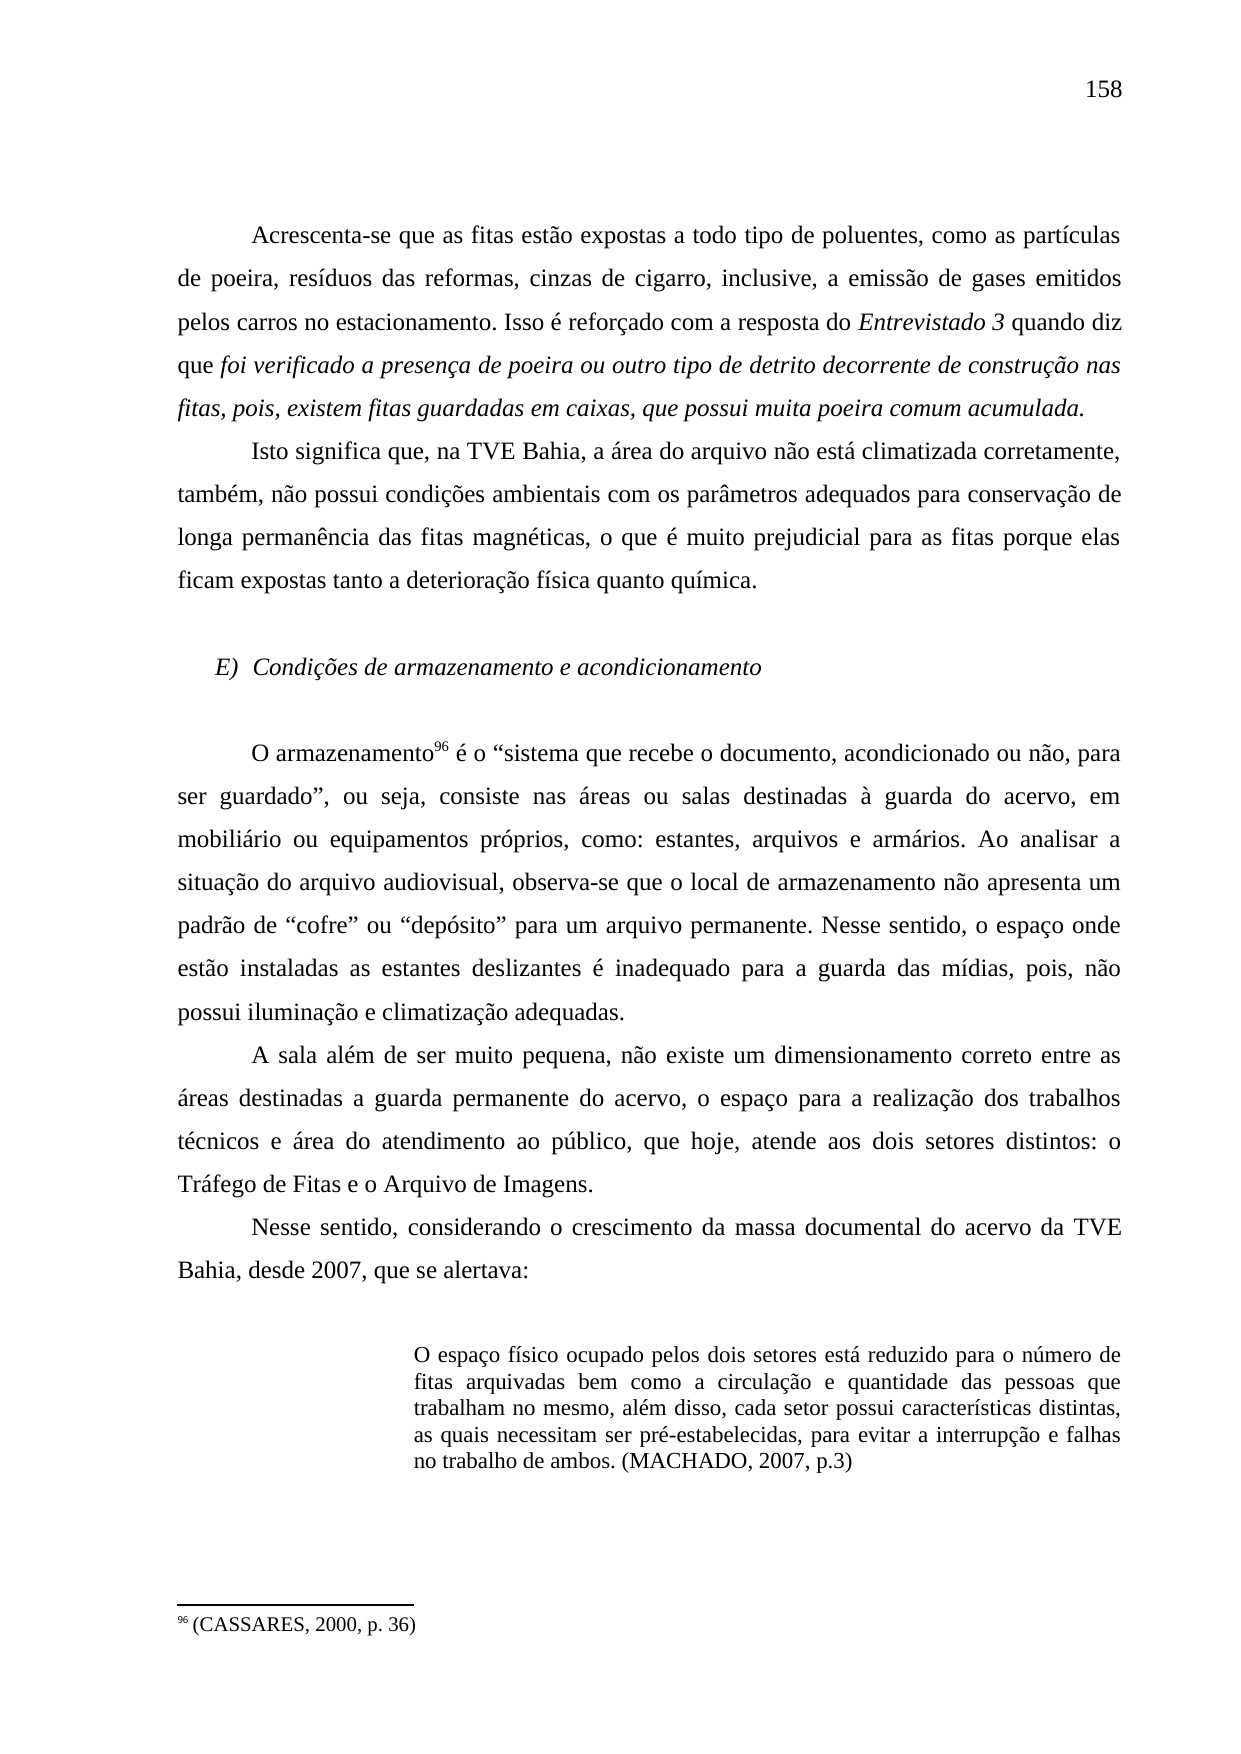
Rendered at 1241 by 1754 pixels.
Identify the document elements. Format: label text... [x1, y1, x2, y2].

list Condições de armazenamento e acondicionamento [215, 652, 1122, 680]
text Acrescenta-se que as fitas estão expostas a todo tipo de poluentes, como as partículas de poeira, resíduos das reformas, cinzas de cigarro, inclusive, a emissão de gases emitidos pelos carros no estacionamento. Isso é reforçado com a resposta do Entrevistado 3 quando diz que foi verificado a presença de poeira ou outro tipo de detrito decorrente de construção nas fitas, pois, existem fitas guardadas em caixas, que possui muita poeira comum acumulada. [177, 220, 1122, 422]
text A sala além de ser muito pequena, não existe um dimensionamento correto entre as áreas destinadas a guarda permanente do acervo, o espaço para a realização dos trabalhos técnicos e área do atendimento ao público, que hoje, atende aos dois setores distintos: o Tráfego de Fitas e o Arquivo de Imagens. [177, 1040, 1122, 1198]
text O espaço físico ocupado pelos dois setores está reduzido para o número de fitas arquivadas bem como a circulação e quantidade das pessoas que trabalham no mesmo, além disso, cada setor possui características distintas, as quais necessitam ser pré-estabelecidas, para evitar a interrupção e falhas no trabalho de ambos. (MACHADO, 2007, p.3) [413, 1342, 1122, 1473]
text Nesse sentido, considerando o crescimento da massa documental do acervo da TVE Bahia, desde 2007, que se alertava: [177, 1212, 1123, 1284]
text O armazenamento é o “sistema que recebe o documento, acondicionado ou não, para ser guardado”, ou seja, consiste nas áreas ou salas destinadas à guarda do acervo, em mobiliário ou equipamentos próprios, como: estantes, arquivos e armários. Ao analisar a situação do arquivo audiovisual, observa-se que o local de armazenamento não apresenta um padrão de “cofre” ou “depósito” para um arquivo permanente. Nesse sentido, o espaço onde estão instaladas as estantes deslizantes é inadequado para a guarda das mídias, pois, não possui iluminação e climatização adequadas. [177, 738, 1122, 1025]
text Isto significa que, na TVE Bahia, a área do arquivo não está climatizada corretamente, também, não possui condições ambientais com os parâmetros adequados para conservação de longa permanência das fitas magnéticas, o que é muito prejudicial para as fitas porque elas ficam expostas tanto a deterioração física quanto química. [177, 436, 1122, 594]
